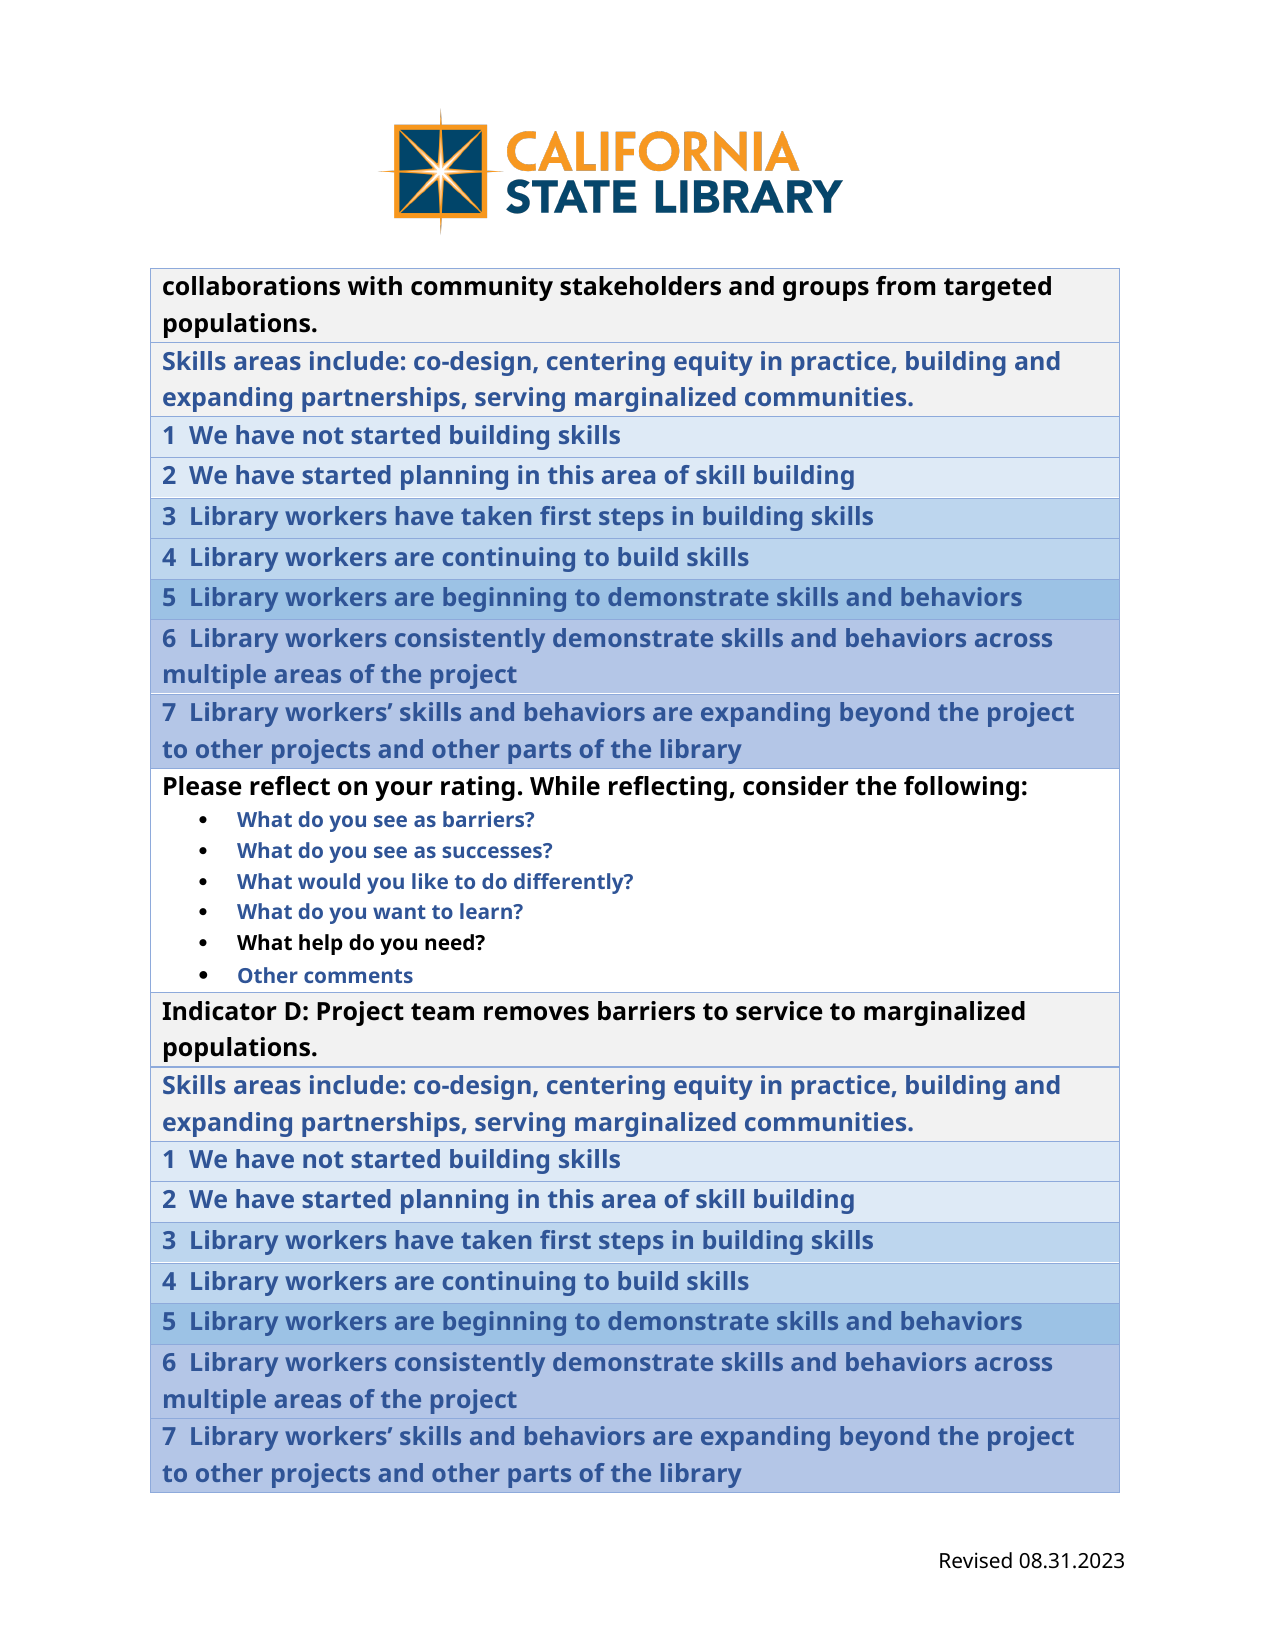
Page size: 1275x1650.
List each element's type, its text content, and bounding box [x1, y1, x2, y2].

table_cell 5 Library workers are beginning to demonstrate skills and behaviors [151, 1304, 1119, 1344]
table_cell 2 We have started planning in this area of skill building [151, 1182, 1119, 1222]
table_cell Skills areas include: co-design, centering equity in practice, building and expanding partnerships, serving marginalized communities. [151, 1068, 1119, 1141]
table_cell 7 Library workers’ skills and behaviors are expanding beyond the project to other projects and other parts of the library [151, 695, 1119, 768]
table_cell 6 Library workers consistently demonstrate skills and behaviors across multiple areas of the project [151, 1345, 1119, 1418]
table_cell Indicator D: Project team removes barriers to service to marginalized populations. [151, 993, 1119, 1066]
table_cell 7 Library workers’ skills and behaviors are expanding beyond the project to other projects and other parts of the library [151, 1419, 1119, 1492]
table_cell 6 Library workers consistently demonstrate skills and behaviors across multiple areas of the project [151, 620, 1119, 693]
table_cell 5 Library workers are beginning to demonstrate skills and behaviors [151, 580, 1119, 619]
table_cell 2 We have started planning in this area of skill building [151, 458, 1119, 497]
table_cell 4 Library workers are continuing to build skills [151, 1264, 1119, 1303]
table_cell 3 Library workers have taken first steps in building skills [151, 1223, 1119, 1262]
table_cell 1 We have not started building skills [151, 1142, 1119, 1181]
picture [364, 75, 911, 268]
table_cell 1 We have not started building skills [151, 417, 1119, 457]
table_cell 3 Library workers have taken first steps in building skills [151, 499, 1119, 538]
table_cell 4 Library workers are continuing to build skills [151, 539, 1119, 579]
table_cell Skills areas include: co-design, centering equity in practice, building and expanding partnerships, serving marginalized communities. [151, 343, 1119, 416]
table_cell Please reflect on your rating. While reflecting, consider the following: What do you see as barriers? What do you see as successes? What would you like to do differently? What do you want to learn? What help do you need? Other comments [151, 769, 1119, 992]
